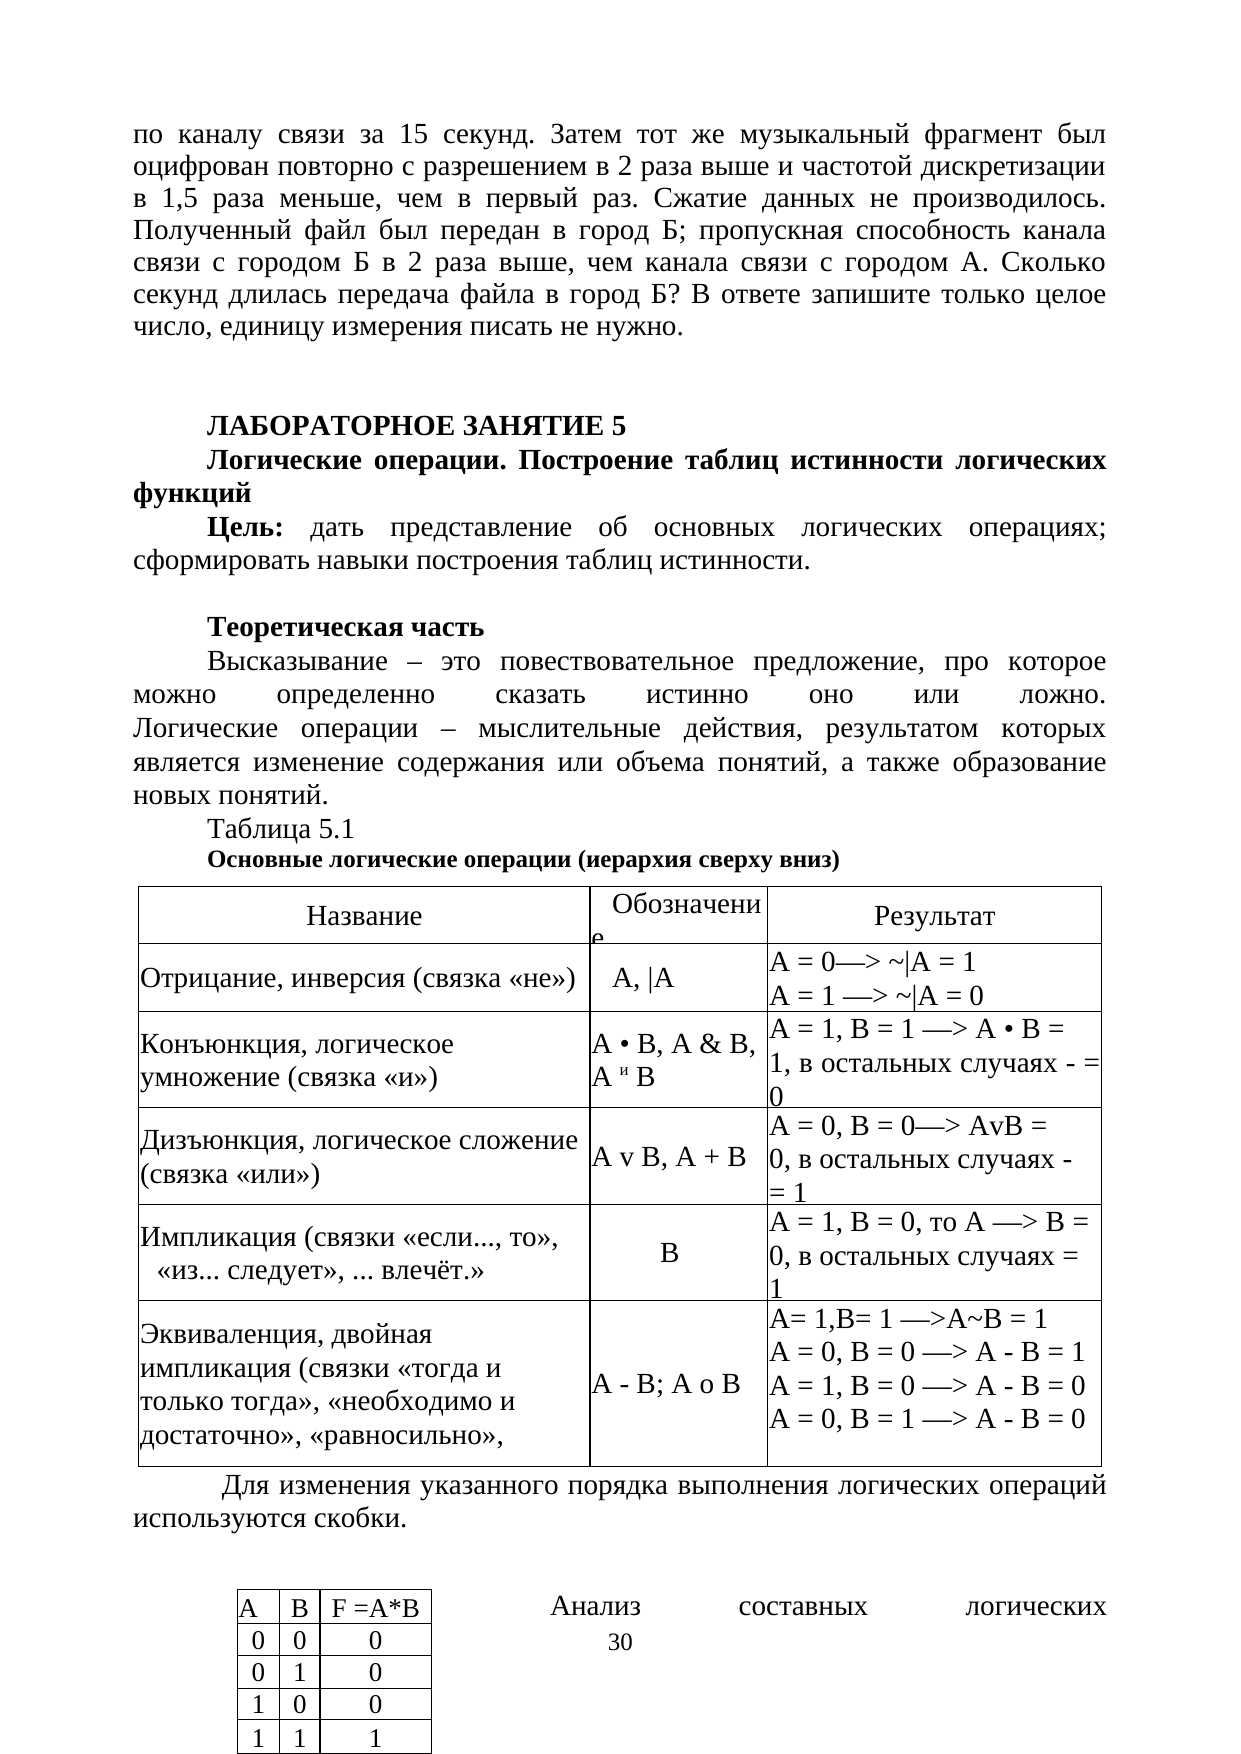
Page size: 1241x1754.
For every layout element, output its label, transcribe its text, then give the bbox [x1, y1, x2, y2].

table_cell А = 0, B = 0—> AvB = 0, в остальных случаях - = 1 [768, 1108, 1101, 1203]
table_header Обозначение [591, 887, 767, 943]
text Логические операции. Построение таблиц истинности логических функций [133, 442, 1107, 509]
table_cell 1 [280, 1720, 319, 1753]
table_cell А, |А [591, 944, 767, 1011]
table_header В [280, 1590, 319, 1623]
table_cell Конъюнкция, логическое умножение (связка «и») [139, 1012, 589, 1107]
text Основные логические операции (иерархия сверху вниз) [133, 844, 1107, 873]
table_cell 0 [321, 1624, 431, 1655]
text Теоретическая часть [133, 609, 1107, 643]
table_header А [238, 1590, 279, 1623]
table_cell А - В; А о В [591, 1301, 767, 1466]
table_cell В [591, 1205, 767, 1300]
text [133, 1534, 1107, 1622]
table_cell Эквиваленция, двойная импликация (связки «тогда и только тогда», «необходимо и достаточно», «равносильно», [139, 1301, 589, 1466]
table_header Результат [768, 887, 1101, 943]
table_cell Дизъюнкция, логическое сложение (связка «или») [139, 1108, 589, 1203]
table_cell 0 [280, 1689, 319, 1719]
table_cell 1 [321, 1720, 431, 1753]
table_cell Отрицание, инверсия (связка «не») [139, 944, 589, 1011]
table_cell 1 [238, 1720, 279, 1753]
table_header Название [139, 887, 589, 943]
table_cell Импликация (связки «если..., то», «из... следует», ... влечёт.» [139, 1205, 589, 1300]
text ЛАБОРАТОРНОЕ ЗАНЯТИЕ 5 [133, 408, 1107, 442]
table_cell 0 [238, 1624, 279, 1655]
table_cell А • В, А & В, А и В [591, 1012, 767, 1107]
table_cell 1 [280, 1656, 319, 1687]
text Таблица 5.1 [133, 811, 1107, 844]
text Высказывание – это повествовательное предложение, про которое можно определенно сказать истинно оно или ложно. Логические операции – мыслительные действия, результатом которых является изменение содержания или объема понятий, а также образование новых понятий. [133, 643, 1107, 811]
table_cell 0 [280, 1624, 319, 1655]
table_cell 0 [321, 1656, 431, 1687]
table_cell 1 [238, 1689, 279, 1719]
table_cell А= 1,В= 1 —>А~В = 1 А = 0, В = 0 —> А - В = 1 А = 1, В = 0 —> А - В = 0 А = 0, В = 1 —> А - В = 0 [768, 1301, 1101, 1466]
text Цель: дать представление об основных логических операциях; сформировать навыки построения таблиц истинности. [133, 509, 1107, 576]
table_cell А = 0—> ~|А = 1 А = 1 —> ~|А = 0 [768, 944, 1101, 1011]
table_cell 0 [321, 1689, 431, 1719]
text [133, 118, 1107, 341]
table_cell 0 [238, 1656, 279, 1687]
table_cell А = 1, В = 1 —> А • В = 1, в остальных случаях - = 0 [768, 1012, 1101, 1107]
table_cell А = 1, В = 0, то А —> В = 0, в остальных случаях = 1 [768, 1205, 1101, 1300]
table_cell А v В, А + В [591, 1108, 767, 1203]
table_header F =А*В [321, 1590, 431, 1623]
text Для изменения указанного порядка выполнения логических операций используются скобки. [133, 1467, 1107, 1534]
